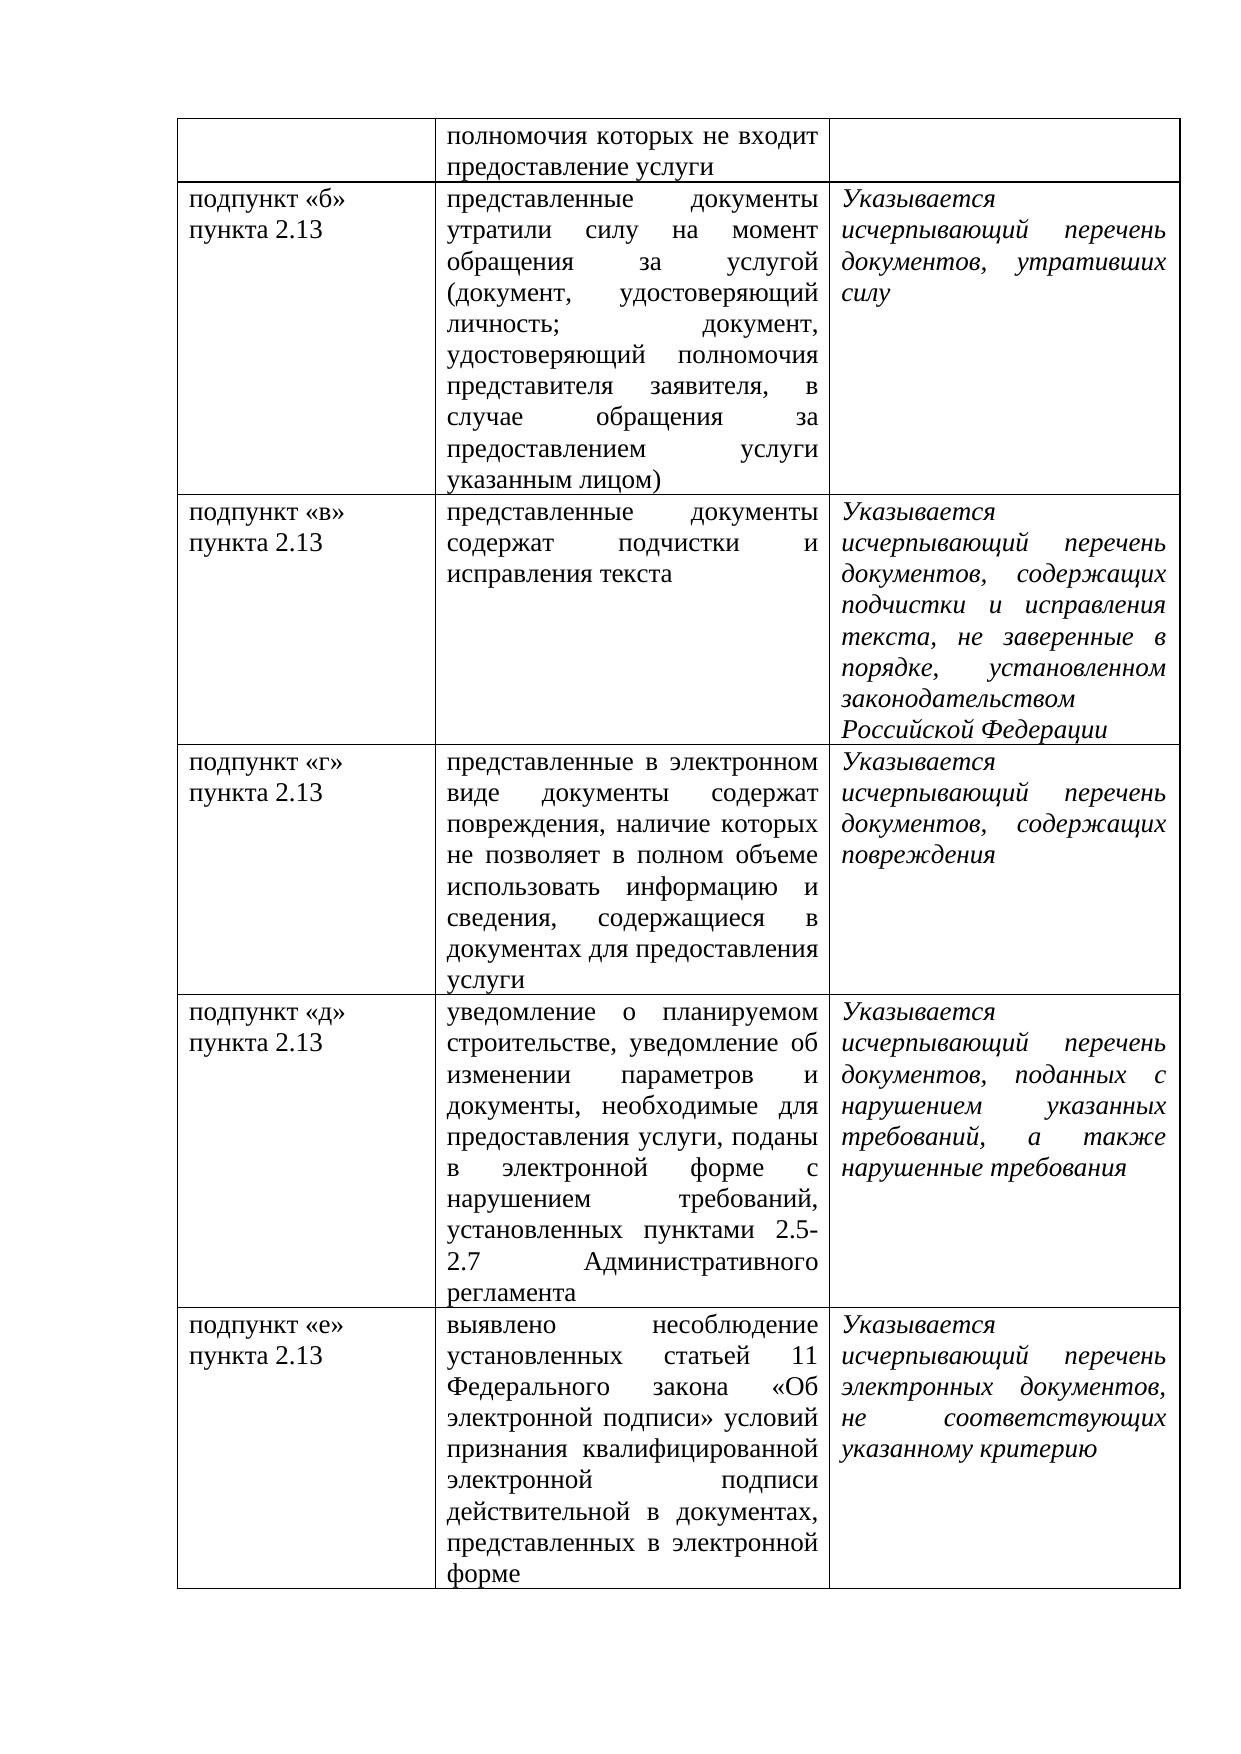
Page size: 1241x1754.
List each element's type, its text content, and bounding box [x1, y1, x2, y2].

table_cell подпункт «г» пункта 2.13 [178, 745, 435, 994]
table_cell подпункт «б» пункта 2.13 [178, 183, 435, 494]
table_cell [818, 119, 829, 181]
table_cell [178, 119, 435, 181]
table_cell Указывается исчерпывающий перечень электронных документов, не соответствующих указанному критерию [830, 1308, 1179, 1588]
table_cell Указывается исчерпывающий перечень документов, поданных с нарушением указанных требований, а также нарушенные требования [830, 995, 1179, 1307]
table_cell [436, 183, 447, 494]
table_cell подпункт «в» пункта 2.13 [178, 495, 435, 744]
table_cell Указывается исчерпывающий перечень документов, содержащих повреждения [830, 745, 1179, 994]
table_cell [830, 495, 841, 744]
table_cell подпункт «е» пункта 2.13 [178, 1308, 435, 1588]
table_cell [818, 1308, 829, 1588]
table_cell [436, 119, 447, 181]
table_cell Указывается исчерпывающий перечень документов, утративших силу [830, 183, 1179, 494]
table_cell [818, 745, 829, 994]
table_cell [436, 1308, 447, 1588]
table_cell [830, 119, 1179, 181]
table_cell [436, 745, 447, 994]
table_cell представленные документы содержат подчистки и исправления текста [436, 495, 829, 744]
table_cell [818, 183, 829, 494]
table_cell подпункт «д» пункта 2.13 [178, 995, 435, 1307]
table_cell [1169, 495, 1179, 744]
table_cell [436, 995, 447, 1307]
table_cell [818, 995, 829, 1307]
